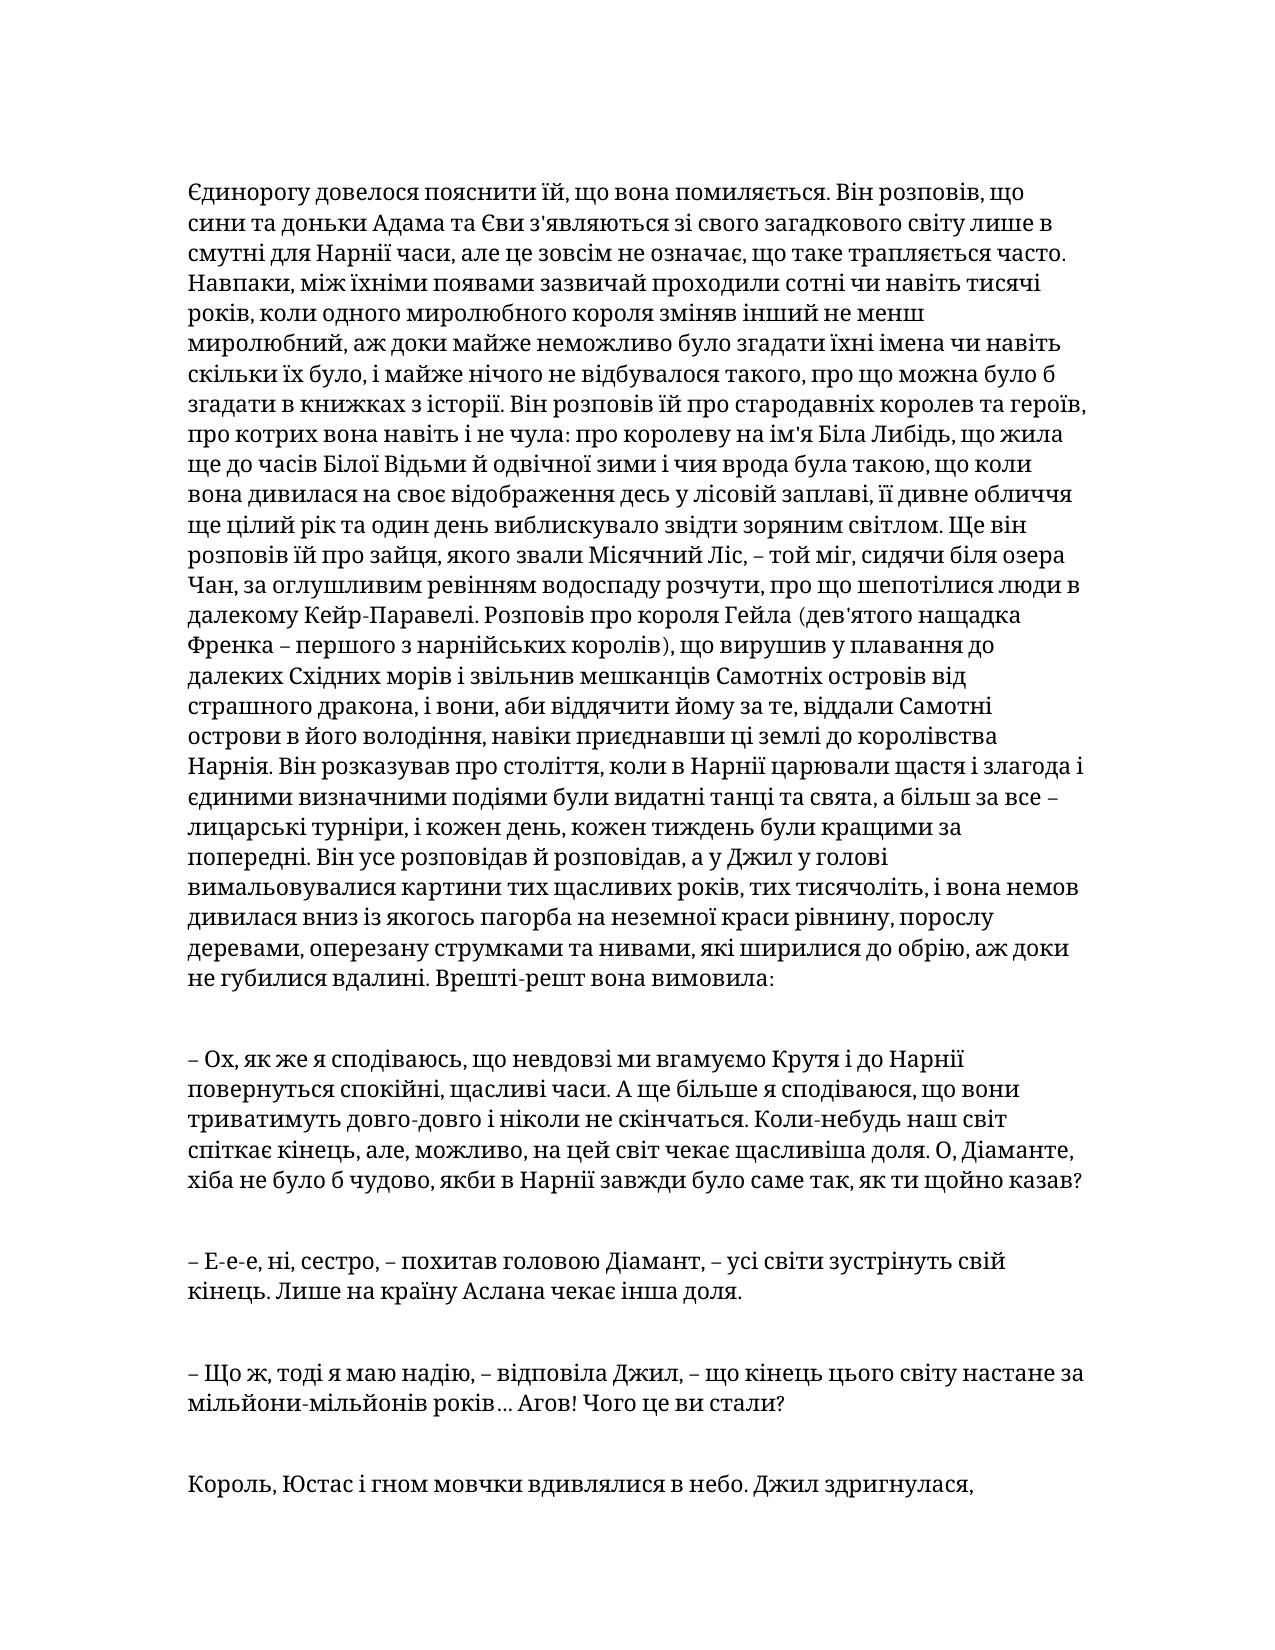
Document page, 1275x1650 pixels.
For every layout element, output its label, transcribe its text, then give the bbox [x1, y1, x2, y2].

text Єдинорогу довелося пояснити їй, що вона помиляється. Він розповів, що сини та доньки Адама та Єви з'являються зі свого загадкового світу лише в смутні для Нарнії часи, але це зовсім не означає, що таке трапляється часто. Навпаки, між їхніми появами зазвичай проходили сотні чи навіть тисячі років, коли одного миролюбного короля зміняв інший не менш миролюбний, аж доки майже неможливо було згадати їхні імена чи навіть скільки їх було, і майже нічого не відбувалося такого, про що можна було б згадати в книжках з історії. Він розповів їй про стародавніх королев та героїв, про котрих вона навіть і не чула: про королеву на ім'я Біла Либідь, що жила ще до часів Білої Відьми й одвічної зими і чия врода була такою, що коли вона дивилася на своє відображення десь у лісовій заплаві, її дивне обличчя ще цілий рік та один день виблискувало звідти зоряним світлом. Ще він розповів їй про зайця, якого звали Місячний Ліс, – той міг, сидячи біля озера Чан, за оглушливим ревінням водоспаду розчути, про що шепотілися люди в далекому Кейр-Паравелі. Розповів про короля Гейла (дев'ятого нащадка Френка – першого з нарнійських королів), що вирушив у плавання до далеких Східних морів і звільнив мешканців Самотніх островів від страшного дракона, і вони, аби віддячити йому за те, віддали Самотні острови в його володіння, навіки приєднавши ці землі до королівства Нарнія. Він розказував про століття, коли в Нарнії царювали щастя і злагода і єдиними визначними подіями були видатні танці та свята, а більш за все – лицарські турніри, і кожен день, кожен тиждень були кращими за попередні. Він усе розповідав й розповідав, а у Джил у голові вимальовувалися картини тих щасливих років, тих тисячоліть, і вона немов дивилася вниз із якогось пагорба на неземної краси рівнину, порослу деревами, оперезану струмками та нивами, які ширилися до обрію, аж доки не губилися вдалині. Врешті-решт вона вимовила: [187, 150, 1087, 992]
text – Е-е-е, ні, сестро, – похитав головою Діамант, – усі світи зустрінуть свій кінець. Лише на країну Аслана чекає інша доля. [187, 1219, 1087, 1306]
text – Ох, як же я сподіваюсь, що невдовзі ми вгамуємо Крутя і до Нарнії повернуться спокійні, щасливі часи. А ще більше я сподіваюся, що вони триватимуть довго-довго і ніколи не скінчаться. Коли-небудь наш світ спіткає кінець, але, можливо, на цей світ чекає щасливіша доля. О, Діаманте, хіба не було б чудово, якби в Нарнії завжди було саме так, як ти щойно казав? [187, 1017, 1087, 1194]
text – Що ж, тоді я маю надію, – відповіла Джил, – що кінець цього світу настане за мільйони-мільйонів років… Агов! Чого це ви стали? [187, 1330, 1087, 1417]
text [187, 1442, 1087, 1498]
